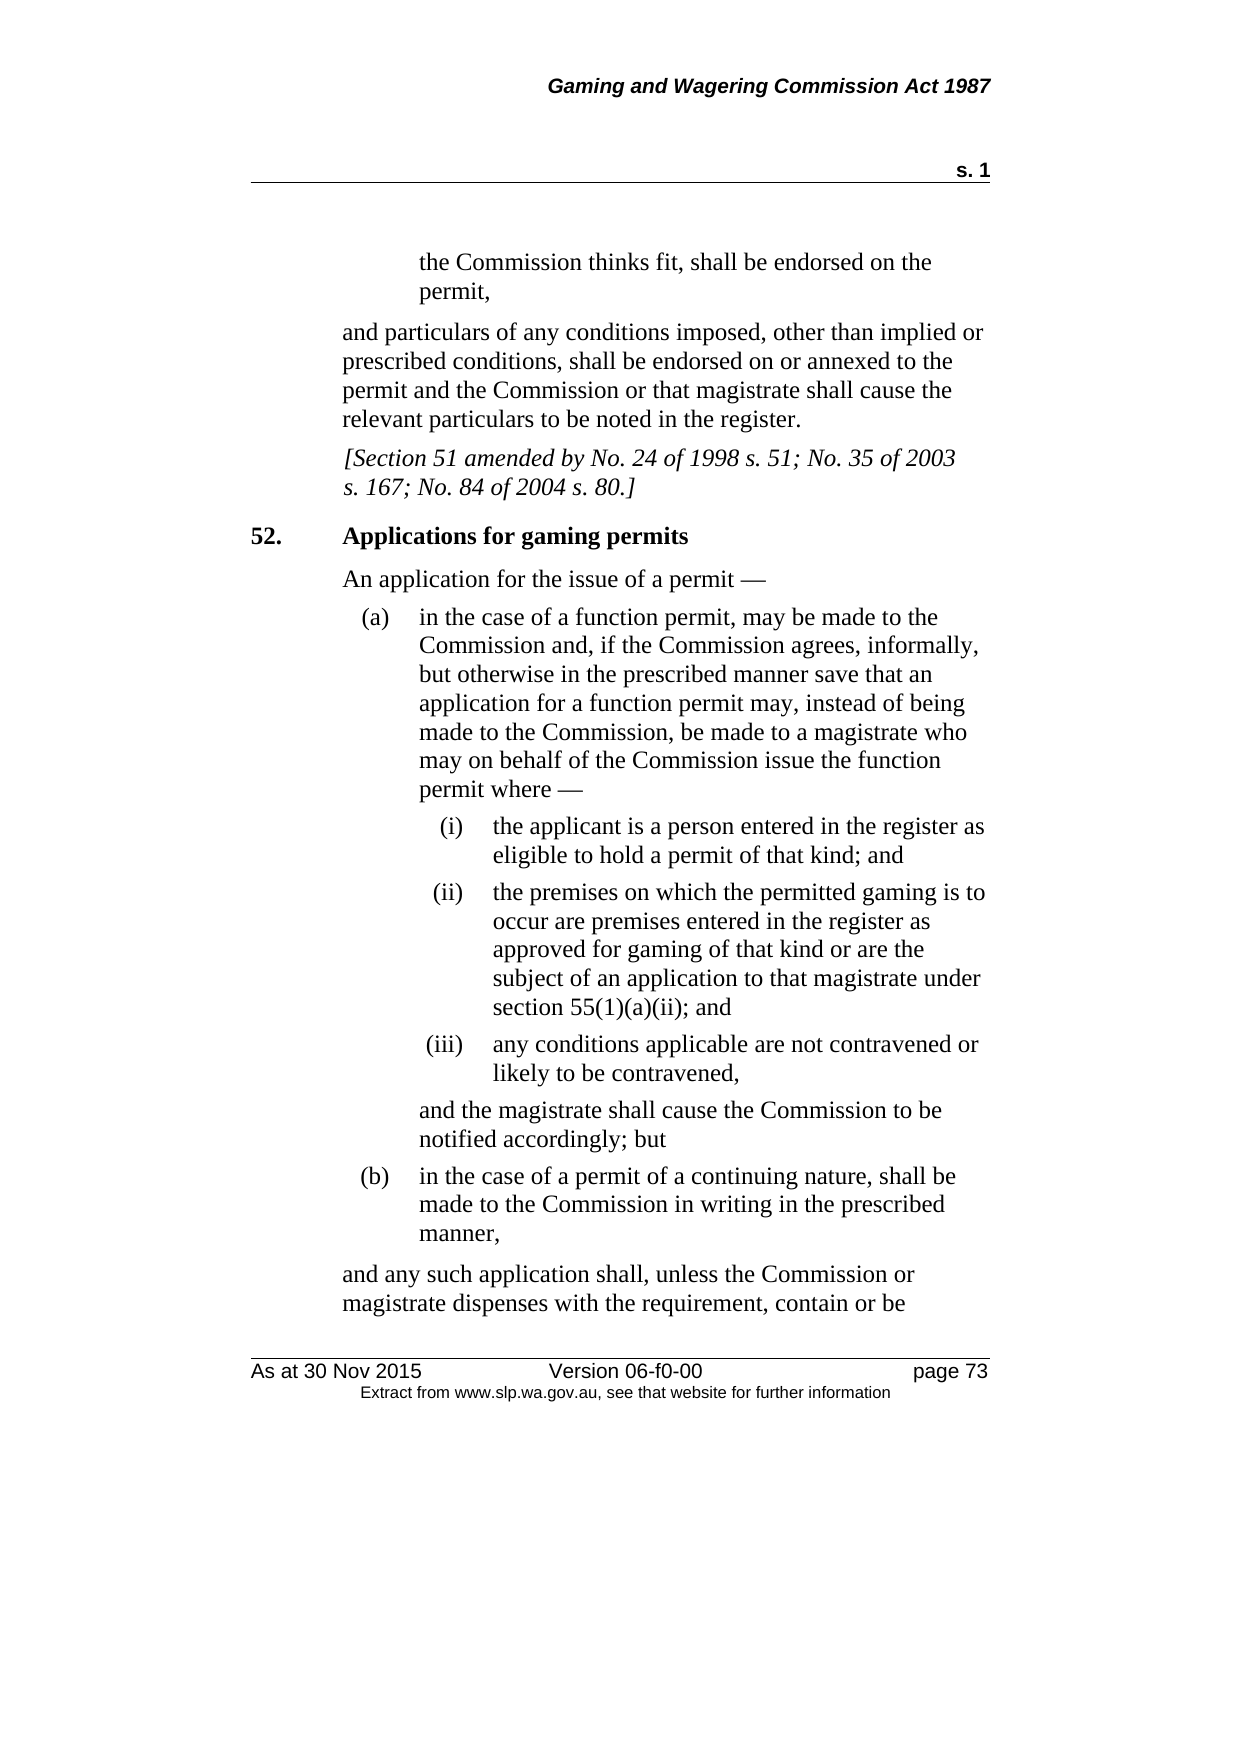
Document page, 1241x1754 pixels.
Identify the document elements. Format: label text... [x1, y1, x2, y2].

text (b) in the case of a permit of a continuing nature, shall be made to the Commission in writing in the prescribed manner, [251, 1161, 990, 1247]
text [251, 247, 990, 305]
subtitle 52. Applications for gaming permits [251, 521, 990, 550]
text (ii) the premises on which the permitted gaming is to occur are premises entered in the register as approved for gaming of that kind or are the subject of an application to that magistrate under section 55(1)(a)(ii); and [251, 877, 990, 1021]
text [Section 51 amended by No. 24 of 1998 s. 51; No. 35 of 2003 s. 167; No. 84 of 2004 s. 80.] [251, 443, 990, 500]
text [251, 1259, 990, 1317]
text and the magistrate shall cause the Commission to be notified accordingly; but [251, 1095, 990, 1152]
text (a) in the case of a function permit, may be made to the Commission and, if the Commission agrees, informally, but otherwise in the prescribed manner save that an application for a function permit may, instead of being made to the Commission, be made to a magistrate who may on behalf of the Commission issue the function permit where — [251, 602, 990, 803]
text (i) the applicant is a person entered in the register as eligible to hold a permit of that kind; and [251, 811, 990, 869]
text An application for the issue of a permit — [251, 564, 990, 593]
text (iii) any conditions applicable are not contravened or likely to be contravened, [251, 1029, 990, 1087]
text and particulars of any conditions imposed, other than implied or prescribed conditions, shall be endorsed on or annexed to the permit and the Commission or that magistrate shall cause the relevant particulars to be noted in the register. [251, 317, 990, 432]
